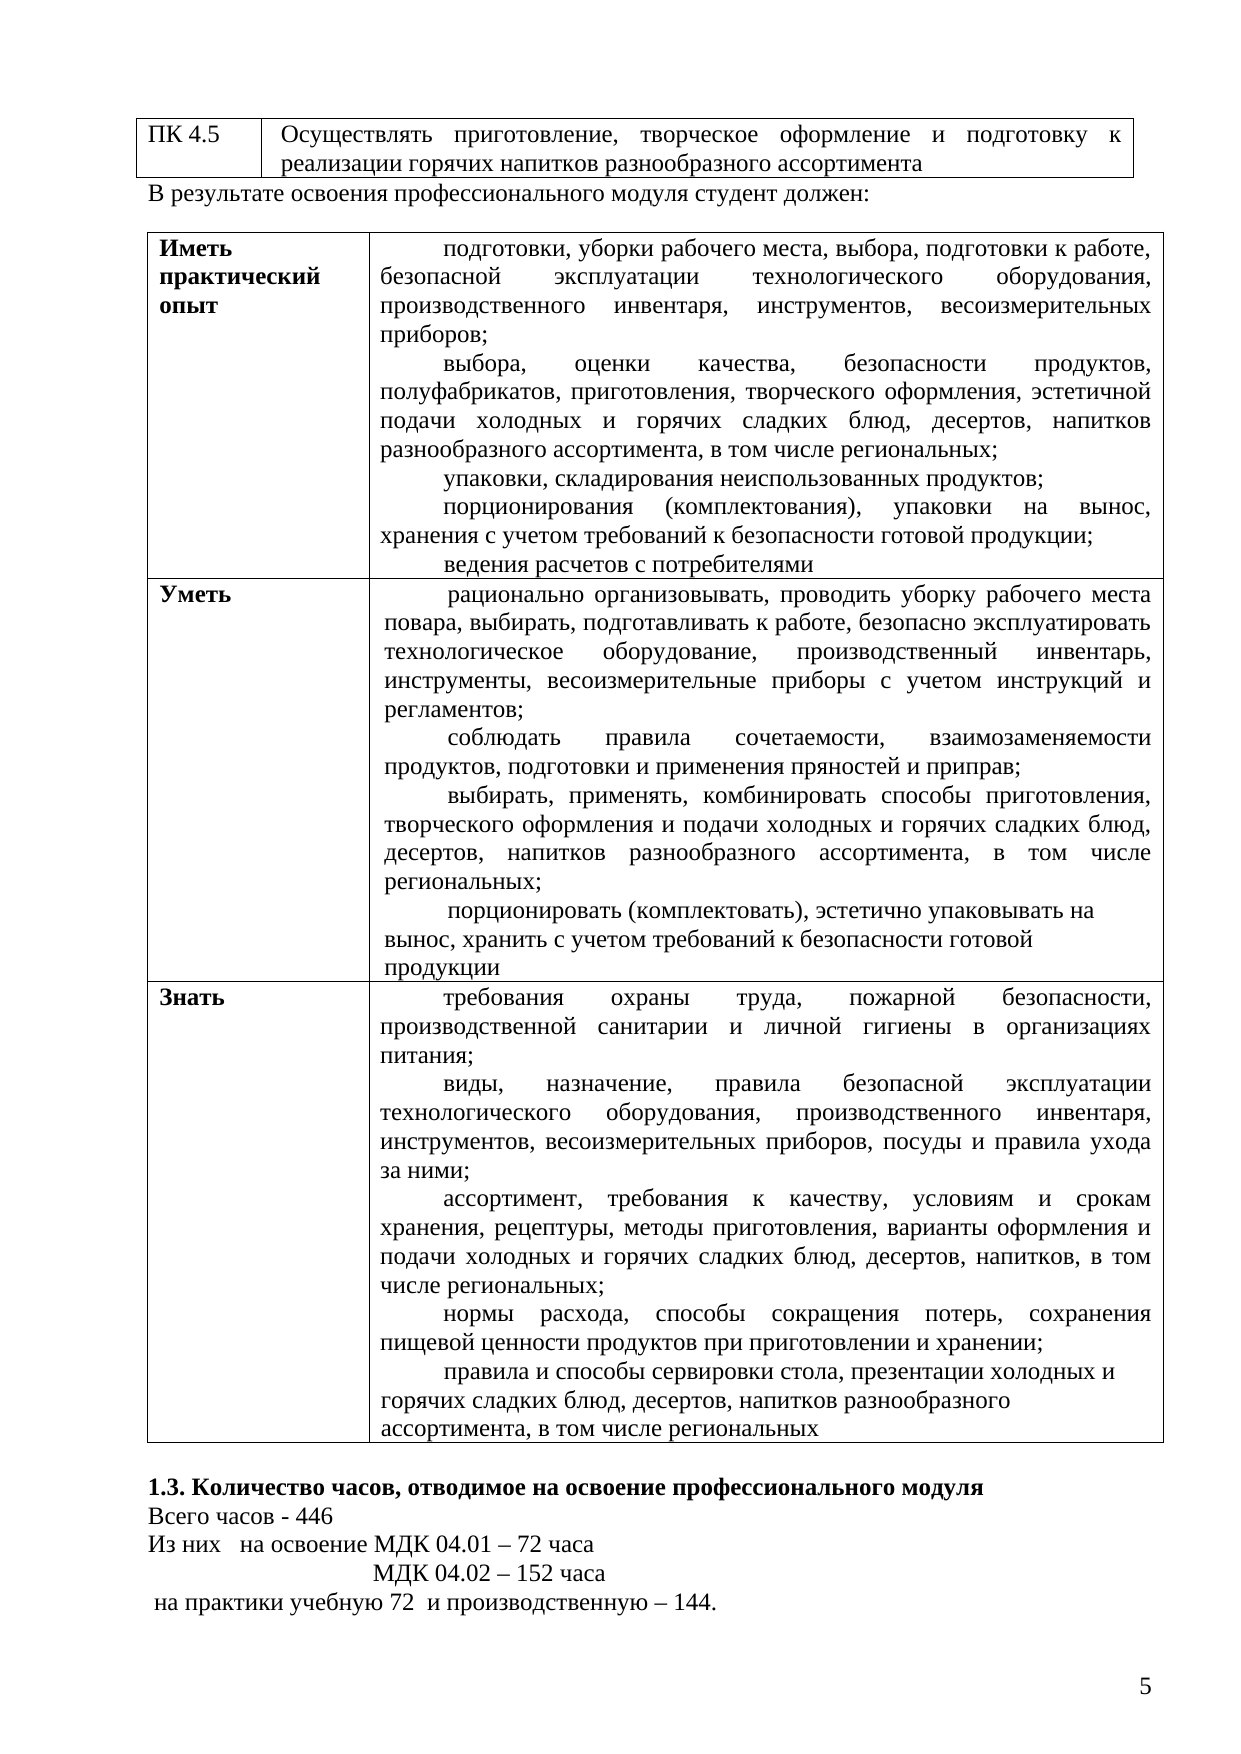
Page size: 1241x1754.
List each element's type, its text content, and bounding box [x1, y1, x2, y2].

table_cell Знать [148, 982, 369, 1442]
text Из них на освоение МДК 04.01 – 72 часа [148, 1529, 1152, 1558]
table_cell Уметь [148, 579, 369, 981]
table_cell рационально организовывать, проводить уборку рабочего места повара, выбирать, подготавливать к работе, безопасно эксплуатировать технологическое оборудование, производственный инвентарь, инструменты, весоизмерительные приборы с учетом инструкций и регламентов; соблюдать правила сочетаемости, взаимозаменяемости продуктов, подготовки и применения пряностей и приправ; выбирать, применять, комбинировать способы приготовления, творческого оформления и подачи холодных и горячих сладких блюд, десертов, напитков разнообразного ассортимента, в том числе региональных; порционировать (комплектовать), эстетично упаковывать на вынос, хранить с учетом требований к безопасности готовой продукции [370, 579, 1163, 981]
table_cell ПК 4.5 [137, 119, 261, 177]
text на практики учебную 72 и производственную – 144. [148, 1587, 1152, 1616]
text В результате освоения профессионального модуля студент должен: [148, 178, 1152, 206]
text МДК 04.02 – 152 часа [148, 1558, 1152, 1587]
table_header подготовки, уборки рабочего места, выбора, подготовки к работе, безопасной эксплуатации технологического оборудования, производственного инвентаря, инструментов, весоизмерительных приборов; выбора, оценки качества, безопасности продуктов, полуфабрикатов, приготовления, творческого оформления, эстетичной подачи холодных и горячих сладких блюд, десертов, напитков разнообразного ассортимента, в том числе региональных; упаковки, складирования неиспользованных продуктов; порционирования (комплектования), упаковки на вынос, хранения с учетом требований к безопасности готовой продукции; ведения расчетов с потребителями [370, 233, 1163, 578]
text 1.3. Количество часов, отводимое на освоение профессионального модуля [148, 1472, 1152, 1501]
table_header Иметь практический опыт [148, 233, 369, 578]
table_cell Осуществлять приготовление, творческое оформление и подготовку к реализации горячих напитков разнообразного ассортимента [262, 119, 1133, 177]
table_cell требования охраны труда, пожарной безопасности, производственной санитарии и личной гигиены в организациях питания; виды, назначение, правила безопасной эксплуатации технологического оборудования, производственного инвентаря, инструментов, весоизмерительных приборов, посуды и правила ухода за ними; ассортимент, требования к качеству, условиям и срокам хранения, рецептуры, методы приготовления, варианты оформления и подачи холодных и горячих сладких блюд, десертов, напитков, в том числе региональных; нормы расхода, способы сокращения потерь, сохранения пищевой ценности продуктов при приготовлении и хранении; правила и способы сервировки стола, презентации холодных и горячих сладких блюд, десертов, напитков разнообразного ассортимента, в том числе региональных [370, 982, 1163, 1442]
text Всего часов - 446 [148, 1501, 1152, 1529]
